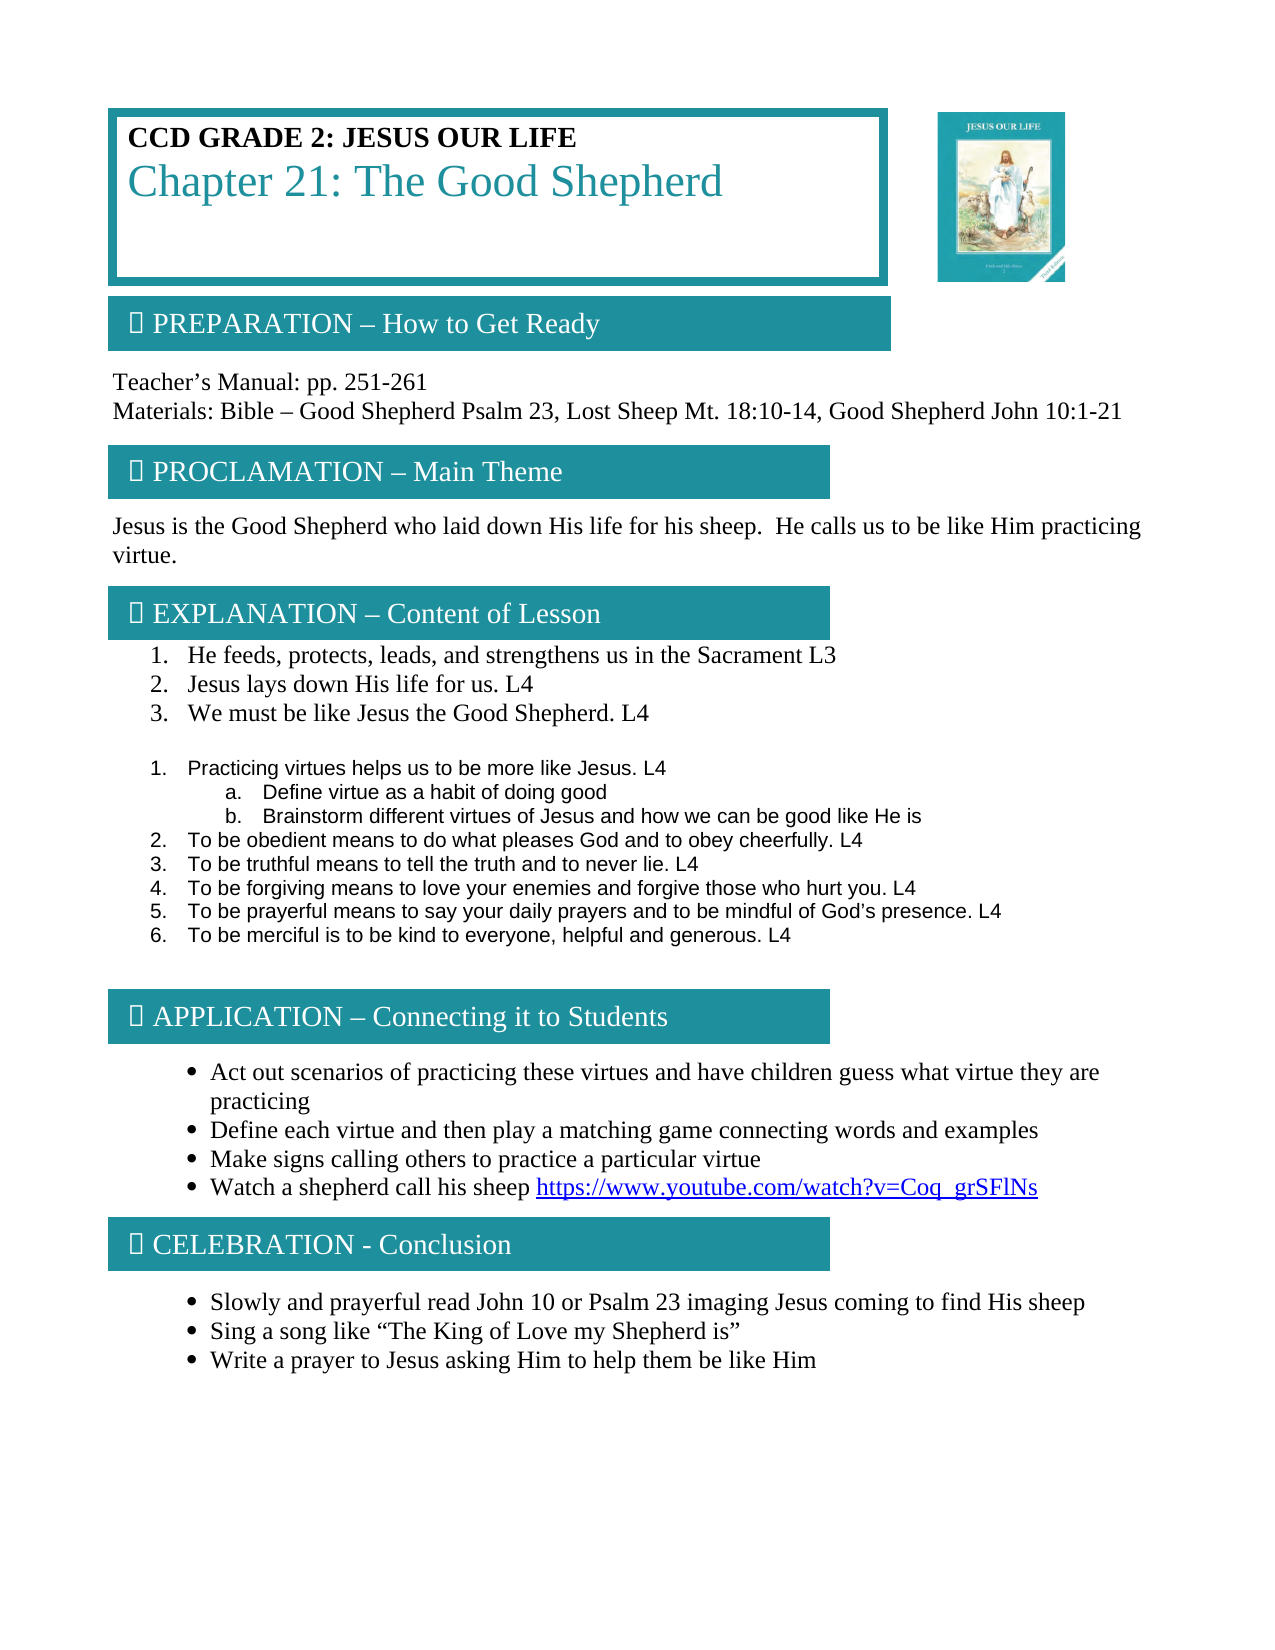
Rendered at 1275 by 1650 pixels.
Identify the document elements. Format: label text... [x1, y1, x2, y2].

picture [937, 112, 1066, 282]
list Define each virtue and then play a matching game connecting words and examples [187, 1115, 1162, 1144]
list Write a prayer to Jesus asking Him to help them be like Him [187, 1345, 1162, 1374]
list To be obedient means to do what pleases God and to obey cheerfully. L4 [150, 827, 1162, 851]
list To be forgiving means to love your enemies and forgive those who hurt you. L4 [150, 875, 1162, 899]
list To be prayerful means to say your daily prayers and to be mindful of God’s presence. L4 [150, 899, 1162, 923]
text Materials: Bible – Good Shepherd Psalm 23, Lost Sheep Mt. 18:10-14, Good Shepherd John 10:1-21 [112, 396, 1162, 425]
list Make signs calling others to practice a particular virtue [187, 1144, 1162, 1172]
text Jesus is the Good Shepherd who laid down His life for his sheep. He calls us to be like Him practicing virtue. [112, 511, 1162, 569]
list Sing a song like “The King of Love my Shepherd is” [187, 1316, 1162, 1345]
list Watch a shepherd call his sheep https://www.youtube.com/watch?v=Coq_grSFlNs [187, 1172, 1162, 1201]
list To be merciful is to be kind to everyone, helpful and generous. L4 [150, 923, 1162, 947]
list He feeds, protects, leads, and strengthens us in the Sacrament L3 [150, 641, 1162, 669]
list Slowly and prayerful read John 10 or Psalm 23 imaging Jesus coming to find His sheep [187, 1287, 1162, 1316]
list Act out scenarios of practicing these virtues and have children guess what virtue they are practicing [187, 1057, 1162, 1115]
list We must be like Jesus the Good Shepherd. L4 [150, 698, 1162, 727]
text Teacher’s Manual: pp. 251-261 [112, 367, 1162, 396]
list Define virtue as a habit of doing good [225, 779, 1162, 803]
list Jesus lays down His life for us. L4 [150, 669, 1162, 698]
list Practicing virtues helps us to be more like Jesus. L4 [150, 756, 1162, 779]
list Brainstorm different virtues of Jesus and how we can be good like He is [225, 803, 1162, 827]
list To be truthful means to tell the truth and to never lie. L4 [150, 851, 1162, 875]
